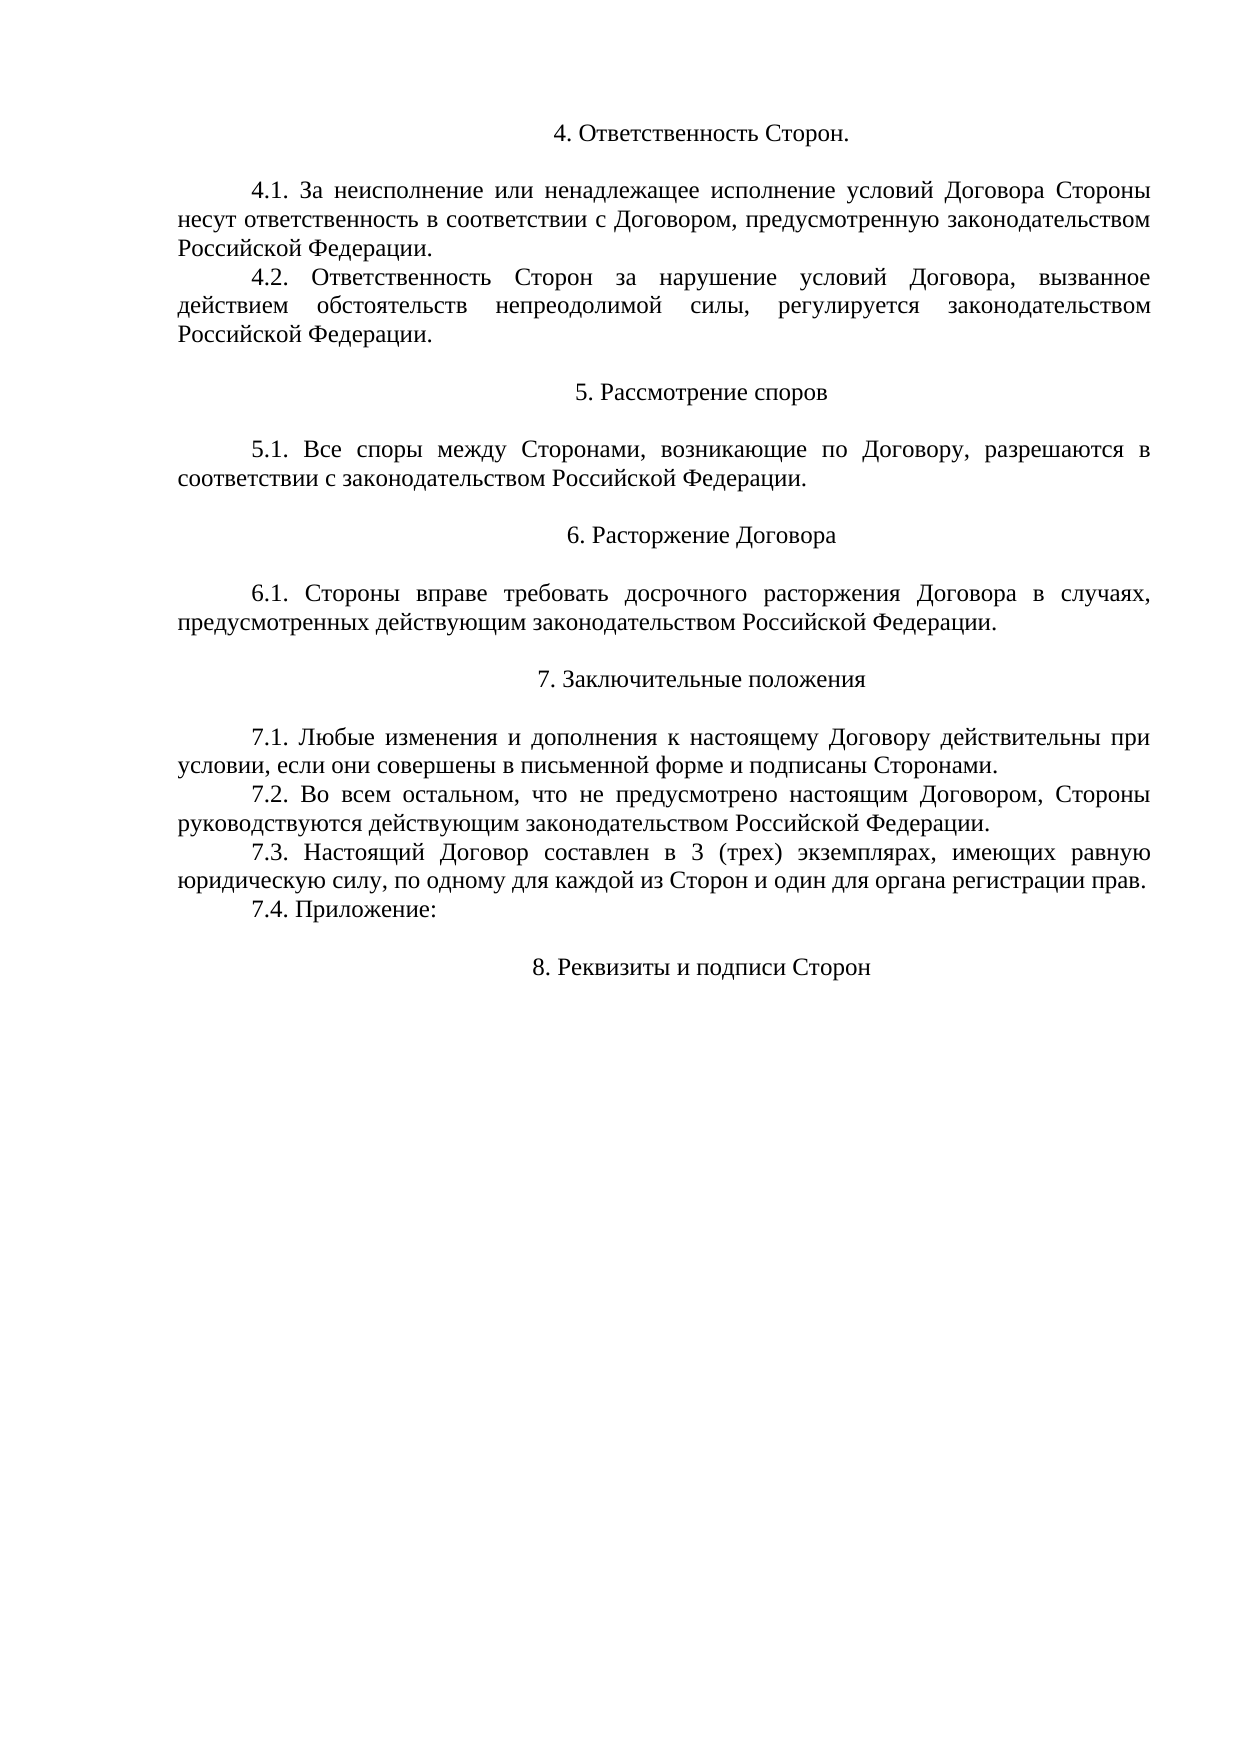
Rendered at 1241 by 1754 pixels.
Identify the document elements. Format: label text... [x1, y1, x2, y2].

text 5. Рассмотрение споров [177, 377, 1152, 406]
text 8. Реквизиты и подписи Сторон [177, 952, 1152, 981]
text 7.3. Настоящий Договор составлен в 3 (трех) экземплярах, имеющих равную юридическую силу, по одному для каждой из Сторон и один для органа регистрации прав. [177, 837, 1152, 894]
text 7. Заключительные положения [177, 664, 1152, 693]
text 6.1. Стороны вправе требовать досрочного расторжения Договора в случаях, предусмотренных действующим законодательством Российской Федерации. [177, 578, 1152, 636]
text 7.1. Любые изменения и дополнения к настоящему Договору действительны при условии, если они совершены в письменной форме и подписаны Сторонами. [177, 722, 1152, 779]
text 4.1. За неисполнение или ненадлежащее исполнение условий Договора Стороны несут ответственность в соответствии с Договором, предусмотренную законодательством Российской Федерации. [177, 176, 1152, 262]
text 4.2. Ответственность Сторон за нарушение условий Договора, вызванное действием обстоятельств непреодолимой силы, регулируется законодательством Российской Федерации. [177, 262, 1152, 348]
text 5.1. Все споры между Сторонами, возникающие по Договору, разрешаются в соответствии с законодательством Российской Федерации. [177, 434, 1152, 492]
text 7.4. Приложение: [177, 894, 1152, 923]
text 7.2. Во всем остальном, что не предусмотрено настоящим Договором, Стороны руководствуются действующим законодательством Российской Федерации. [177, 779, 1152, 837]
text 6. Расторжение Договора [177, 521, 1152, 549]
text 4. Ответственность Сторон. [177, 118, 1152, 147]
